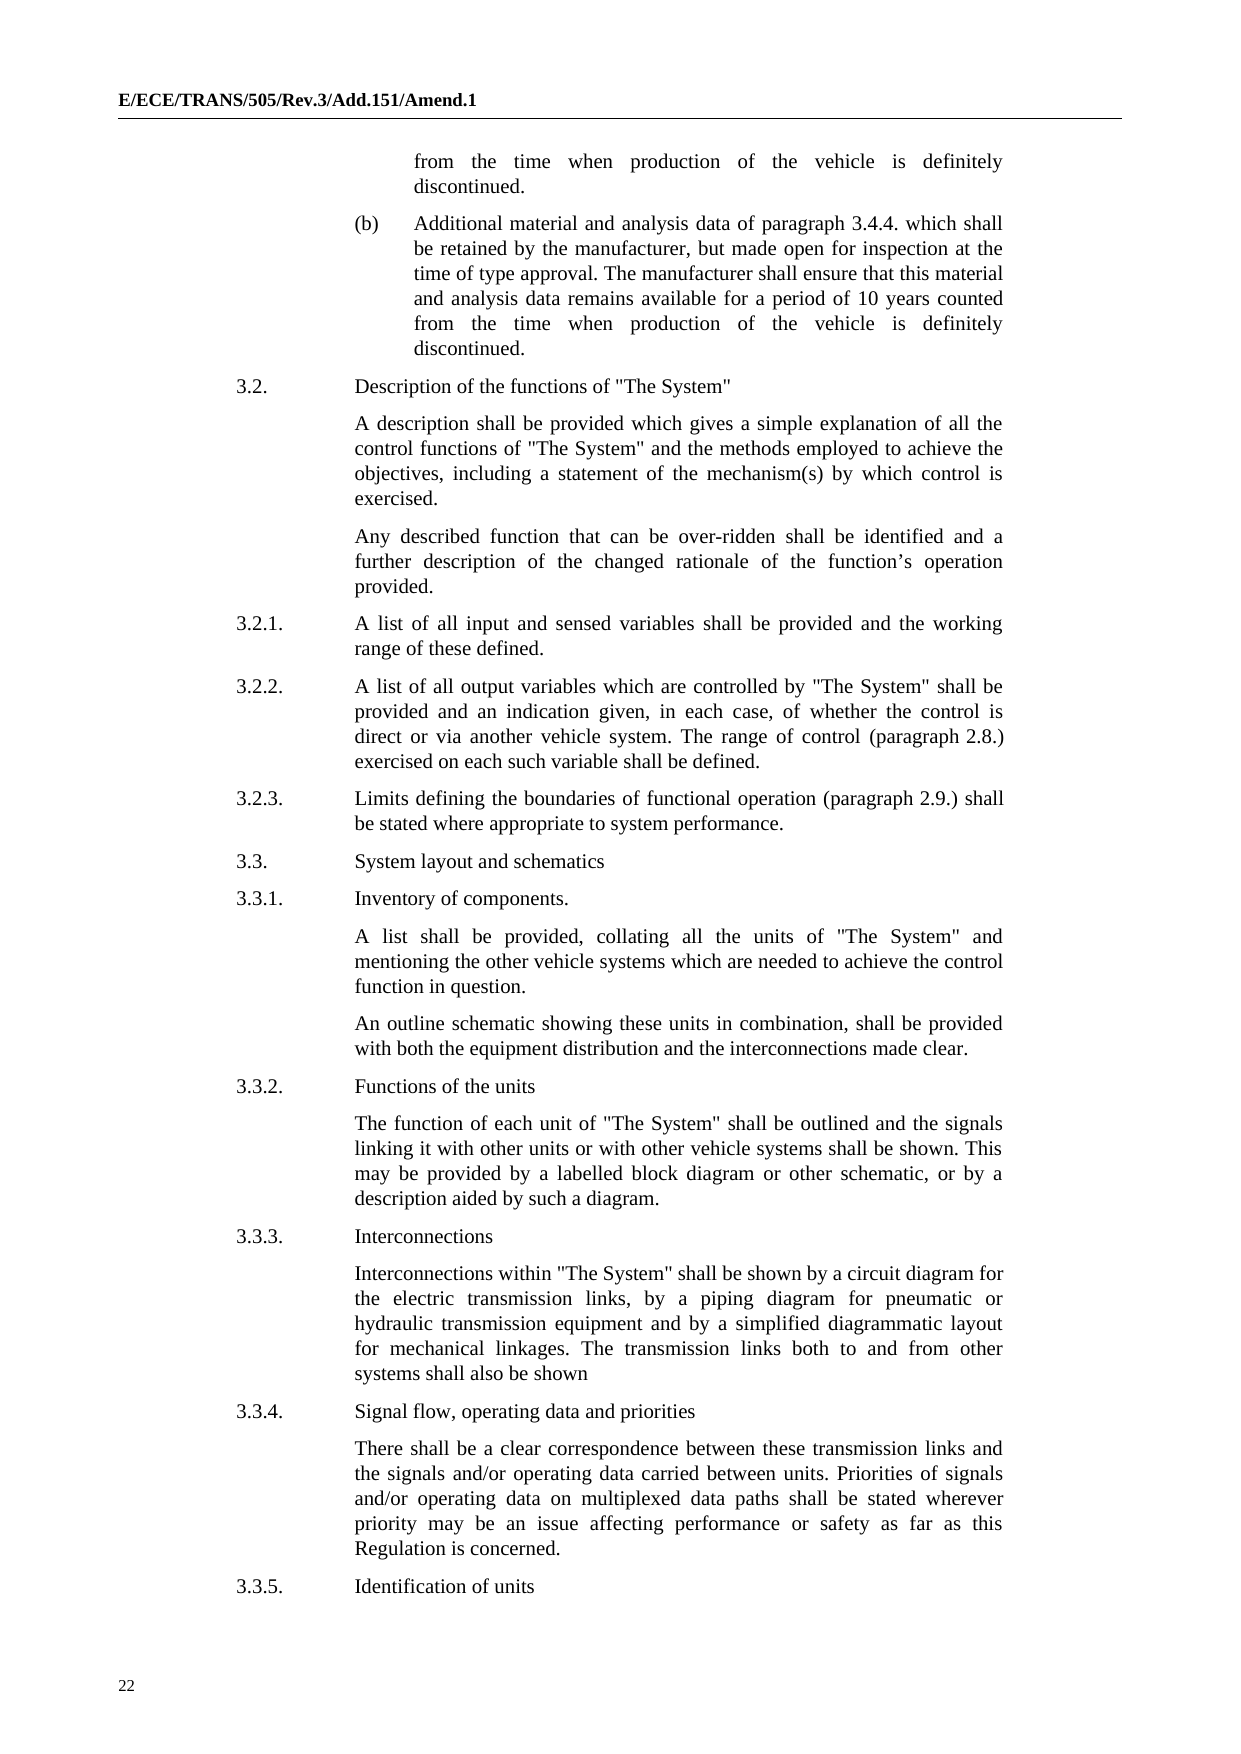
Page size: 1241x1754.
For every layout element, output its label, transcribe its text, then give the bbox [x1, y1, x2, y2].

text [354, 148, 1004, 198]
text Any described function that can be over-ridden shall be identified and a further description of the changed rationale of the function’s operation provided. [236, 523, 1004, 598]
text 3.3.4. Signal flow, operating data and priorities [236, 1398, 1004, 1423]
text A description shall be provided which gives a simple explanation of all the control functions of "The System" and the methods employed to achieve the objectives, including a statement of the mechanism(s) by which control is exercised. [354, 410, 1004, 510]
text An outline schematic showing these units in combination, shall be provided with both the equipment distribution and the interconnections made clear. [236, 1010, 1004, 1060]
text 3.2.2. A list of all output variables which are controlled by "The System" shall be provided and an indication given, in each case, of whether the control is direct or via another vehicle system. The range of control (paragraph 2.8.) exercised on each such variable shall be defined. [236, 673, 1004, 773]
text 3.3.3. Interconnections [236, 1223, 1004, 1248]
text 3.3.1. Inventory of components. [236, 885, 1004, 910]
text 3.3.5. Identification of units [236, 1573, 1004, 1598]
text 3.3. System layout and schematics [236, 848, 1004, 873]
text 3.2.1. A list of all input and sensed variables shall be provided and the working range of these defined. [236, 610, 1004, 660]
text The function of each unit of "The System" shall be outlined and the signals linking it with other units or with other vehicle systems shall be shown. This may be provided by a labelled block diagram or other schematic, or by a description aided by such a diagram. [236, 1110, 1004, 1210]
text Interconnections within "The System" shall be shown by a circuit diagram for the electric transmission links, by a piping diagram for pneumatic or hydraulic transmission equipment and by a simplified diagrammatic layout for mechanical linkages. The transmission links both to and from other systems shall also be shown [236, 1260, 1004, 1385]
text There shall be a clear correspondence between these transmission links and the signals and/or operating data carried between units. Priorities of signals and/or operating data on multiplexed data paths shall be stated wherever priority may be an issue affecting performance or safety as far as this Regulation is concerned. [354, 1435, 1004, 1560]
text 3.3.2. Functions of the units [236, 1073, 1004, 1098]
text (b) Additional material and analysis data of paragraph 3.4.4. which shall be retained by the manufacturer, but made open for inspection at the time of type approval. The manufacturer shall ensure that this material and analysis data remains available for a period of 10 years counted from the time when production of the vehicle is definitely discontinued. [354, 210, 1004, 360]
text 3.2. Description of the functions of "The System" [236, 373, 1004, 398]
text A list shall be provided, collating all the units of "The System" and mentioning the other vehicle systems which are needed to achieve the control function in question. [236, 923, 1004, 998]
text 3.2.3. Limits defining the boundaries of functional operation (paragraph 2.9.) shall be stated where appropriate to system performance. [236, 785, 1004, 835]
